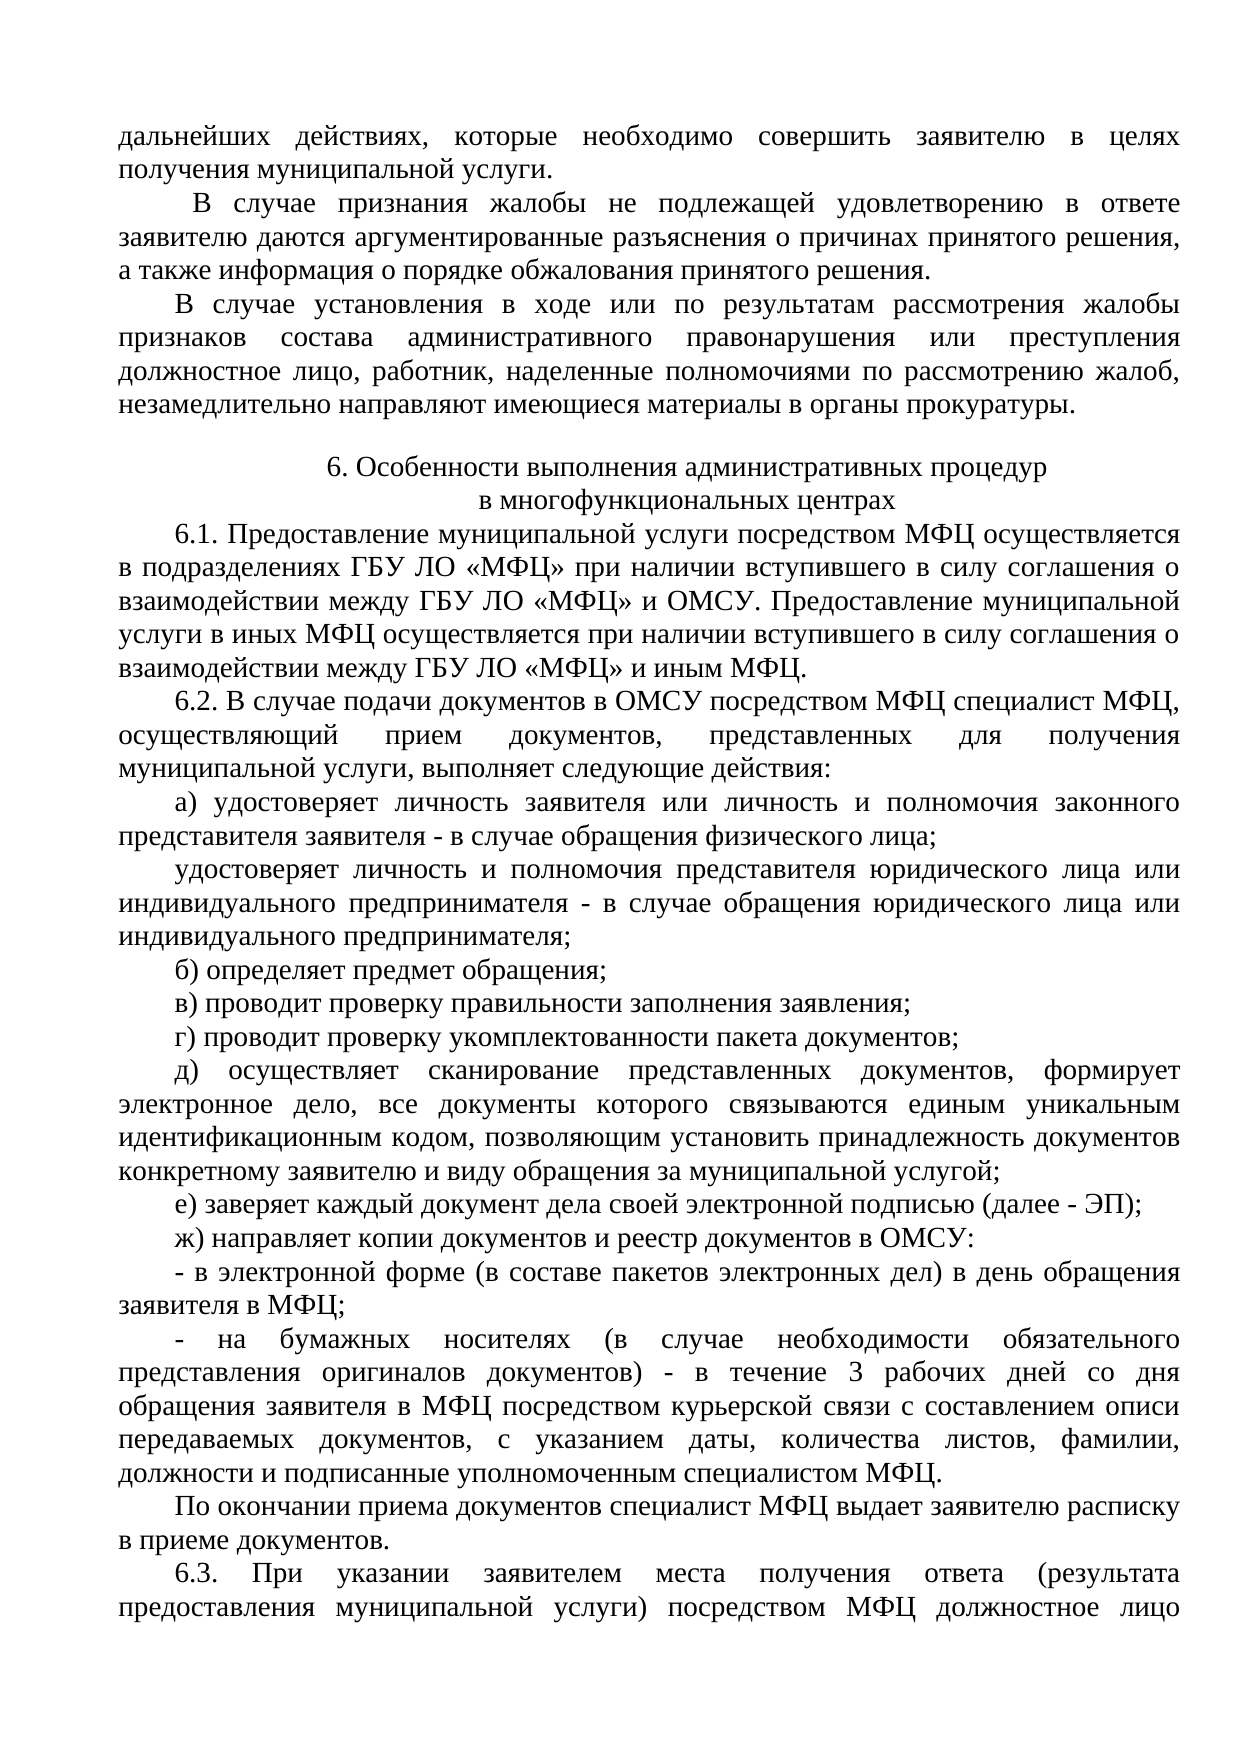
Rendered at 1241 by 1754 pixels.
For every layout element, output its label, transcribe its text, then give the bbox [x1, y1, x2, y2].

text В случае признания жалобы не подлежащей удовлетворению в ответе заявителю даются аргументированные разъяснения о причинах принятого решения, а также информация о порядке обжалования принятого решения. [118, 185, 1181, 286]
text в многофункциональных центрах [118, 482, 1181, 516]
text б) определяет предмет обращения; [118, 952, 1181, 985]
text - на бумажных носителях (в случае необходимости обязательного представления оригиналов документов) - в течение 3 рабочих дней со дня обращения заявителя в МФЦ посредством курьерской связи с составлением описи передаваемых документов, с указанием даты, количества листов, фамилии, должности и подписанные уполномоченным специалистом МФЦ. [118, 1321, 1181, 1488]
text ж) направляет копии документов и реестр документов в ОМСУ: [118, 1220, 1181, 1254]
text д) осуществляет сканирование представленных документов, формирует электронное дело, все документы которого связываются единым уникальным идентификационным кодом, позволяющим установить принадлежность документов конкретному заявителю и виду обращения за муниципальной услугой; [118, 1052, 1181, 1187]
text а) удостоверяет личность заявителя или личность и полномочия законного представителя заявителя - в случае обращения физического лица; [118, 784, 1181, 851]
text 6. Особенности выполнения административных процедур [118, 449, 1181, 482]
text 6.2. В случае подачи документов в ОМСУ посредством МФЦ специалист МФЦ, осуществляющий прием документов, представленных для получения муниципальной услуги, выполняет следующие действия: [118, 683, 1181, 784]
text По окончании приема документов специалист МФЦ выдает заявителю расписку в приеме документов. [118, 1488, 1181, 1556]
text В случае установления в ходе или по результатам рассмотрения жалобы признаков состава административного правонарушения или преступления должностное лицо, работник, наделенные полномочиями по рассмотрению жалоб, незамедлительно направляют имеющиеся материалы в органы прокуратуры. [118, 286, 1181, 420]
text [118, 118, 1181, 185]
text г) проводит проверку укомплектованности пакета документов; [118, 1019, 1181, 1052]
text в) проводит проверку правильности заполнения заявления; [118, 985, 1181, 1019]
text е) заверяет каждый документ дела своей электронной подписью (далее - ЭП); [118, 1187, 1181, 1220]
text - в электронной форме (в составе пакетов электронных дел) в день обращения заявителя в МФЦ; [118, 1254, 1181, 1321]
text 6.1. Предоставление муниципальной услуги посредством МФЦ осуществляется в подразделениях ГБУ ЛО «МФЦ» при наличии вступившего в силу соглашения о взаимодействии между ГБУ ЛО «МФЦ» и ОМСУ. Предоставление муниципальной услуги в иных МФЦ осуществляется при наличии вступившего в силу соглашения о взаимодействии между ГБУ ЛО «МФЦ» и иным МФЦ. [118, 516, 1181, 683]
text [118, 1556, 1181, 1623]
text удостоверяет личность и полномочия представителя юридического лица или индивидуального предпринимателя - в случае обращения юридического лица или индивидуального предпринимателя; [118, 851, 1181, 952]
